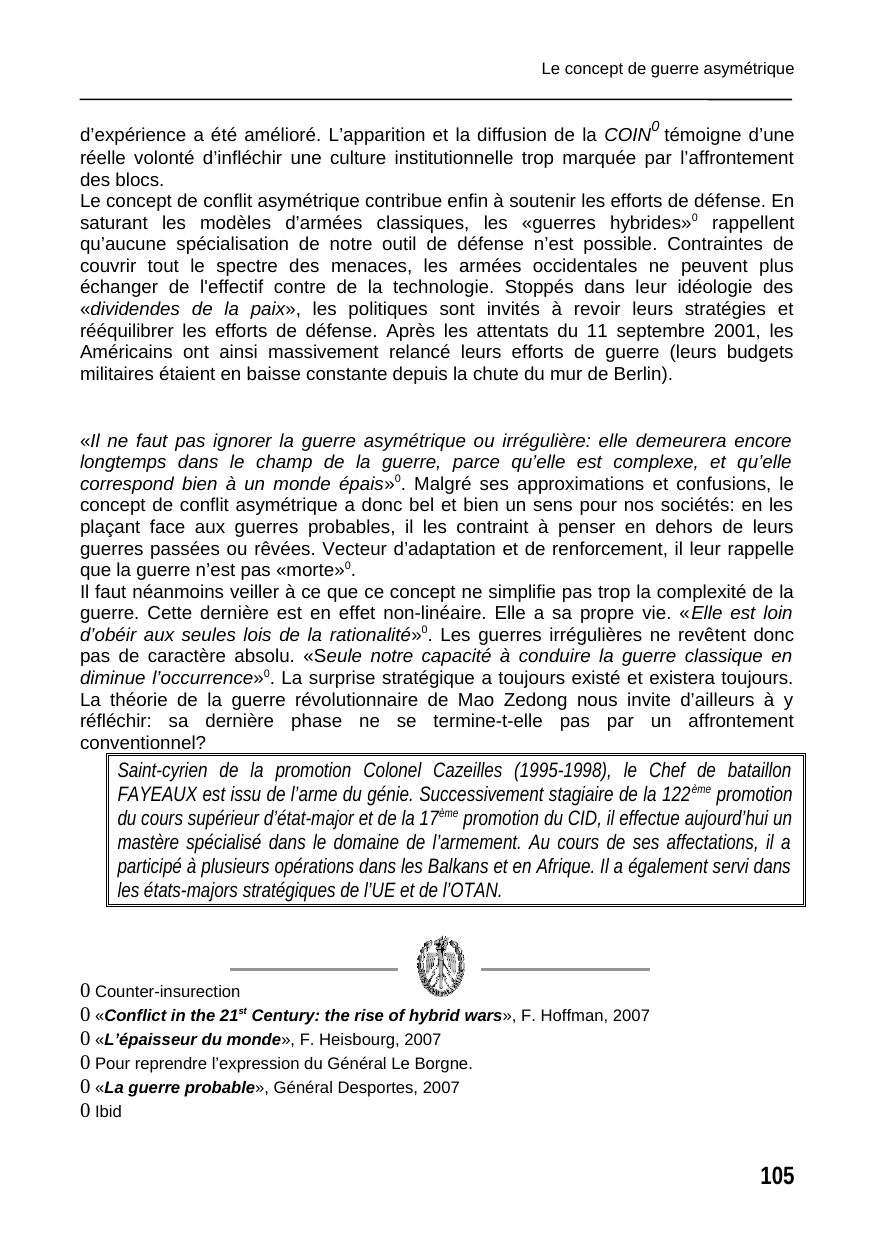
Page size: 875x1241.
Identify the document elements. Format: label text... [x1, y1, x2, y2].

text Il faut néanmoins veiller à ce que ce concept ne simplifie pas trop la complexité de la guerre. Cette dernière est en effet non-linéaire. Elle a sa propre vie. «Elle est loin d’obéir aux seules lois de la rationalité». Les guerres irrégulières ne revêtent donc pas de caractère absolu. «Seule notre capacité à conduire la guerre classique en diminue l’occurrence». La surprise stratégique a toujours existé et existera toujours. La théorie de la guerre révolutionnaire de Mao Zedong nous invite d’ailleurs à y réfléchir: sa dernière phase ne se termine-t-elle pas par un affrontement conventionnel? [80, 581, 794, 753]
text «Il ne faut pas ignorer la guerre asymétrique ou irrégulière: elle demeurera encore longtemps dans le champ de la guerre, parce qu’elle est complexe, et qu’elle correspond bien à un monde épais». Malgré ses approximations et confusions, le concept de conflit asymétrique a donc bel et bien un sens pour nos sociétés: en les plaçant face aux guerres probables, il les contraint à penser en dehors de leurs guerres passées ou rêvées. Vecteur d’adaptation et de renforcement, il leur rappelle que la guerre n’est pas «morte». [80, 429, 794, 581]
text Saint-cyrien de la promotion Colonel Cazeilles (1995-1998), le Chef de bataillon FAYEAUX est issu de l’arme du génie. Successivement stagiaire de la 122ème promotion du cours supérieur d’état-major et de la 17ème promotion du CID, il effectue aujourd’hui un mastère spécialisé dans le domaine de l’armement. Au cours de ses affectations, il a participé à plusieurs opérations dans les Balkans et en Afrique. Il a également servi dans les états-majors stratégiques de l’UE et de l’OTAN. [109, 756, 803, 904]
text Le concept de conflit asymétrique contribue enfin à soutenir les efforts de défense. En saturant les modèles d’armées classiques, les «guerres hybrides» rappellent qu’aucune spécialisation de notre outil de défense n’est possible. Contraintes de couvrir tout le spectre des menaces, les armées occidentales ne peuvent plus échanger de l'effectif contre de la technologie. Stoppés dans leur idéologie des «dividendes de la paix», les politiques sont invités à revoir leurs stratégies et rééquilibrer les efforts de défense. Après les attentats du 11 septembre 2001, les Américains ont ainsi massivement relancé leurs efforts de guerre (leurs budgets militaires étaient en baisse constante depuis la chute du mur de Berlin). [80, 190, 794, 384]
